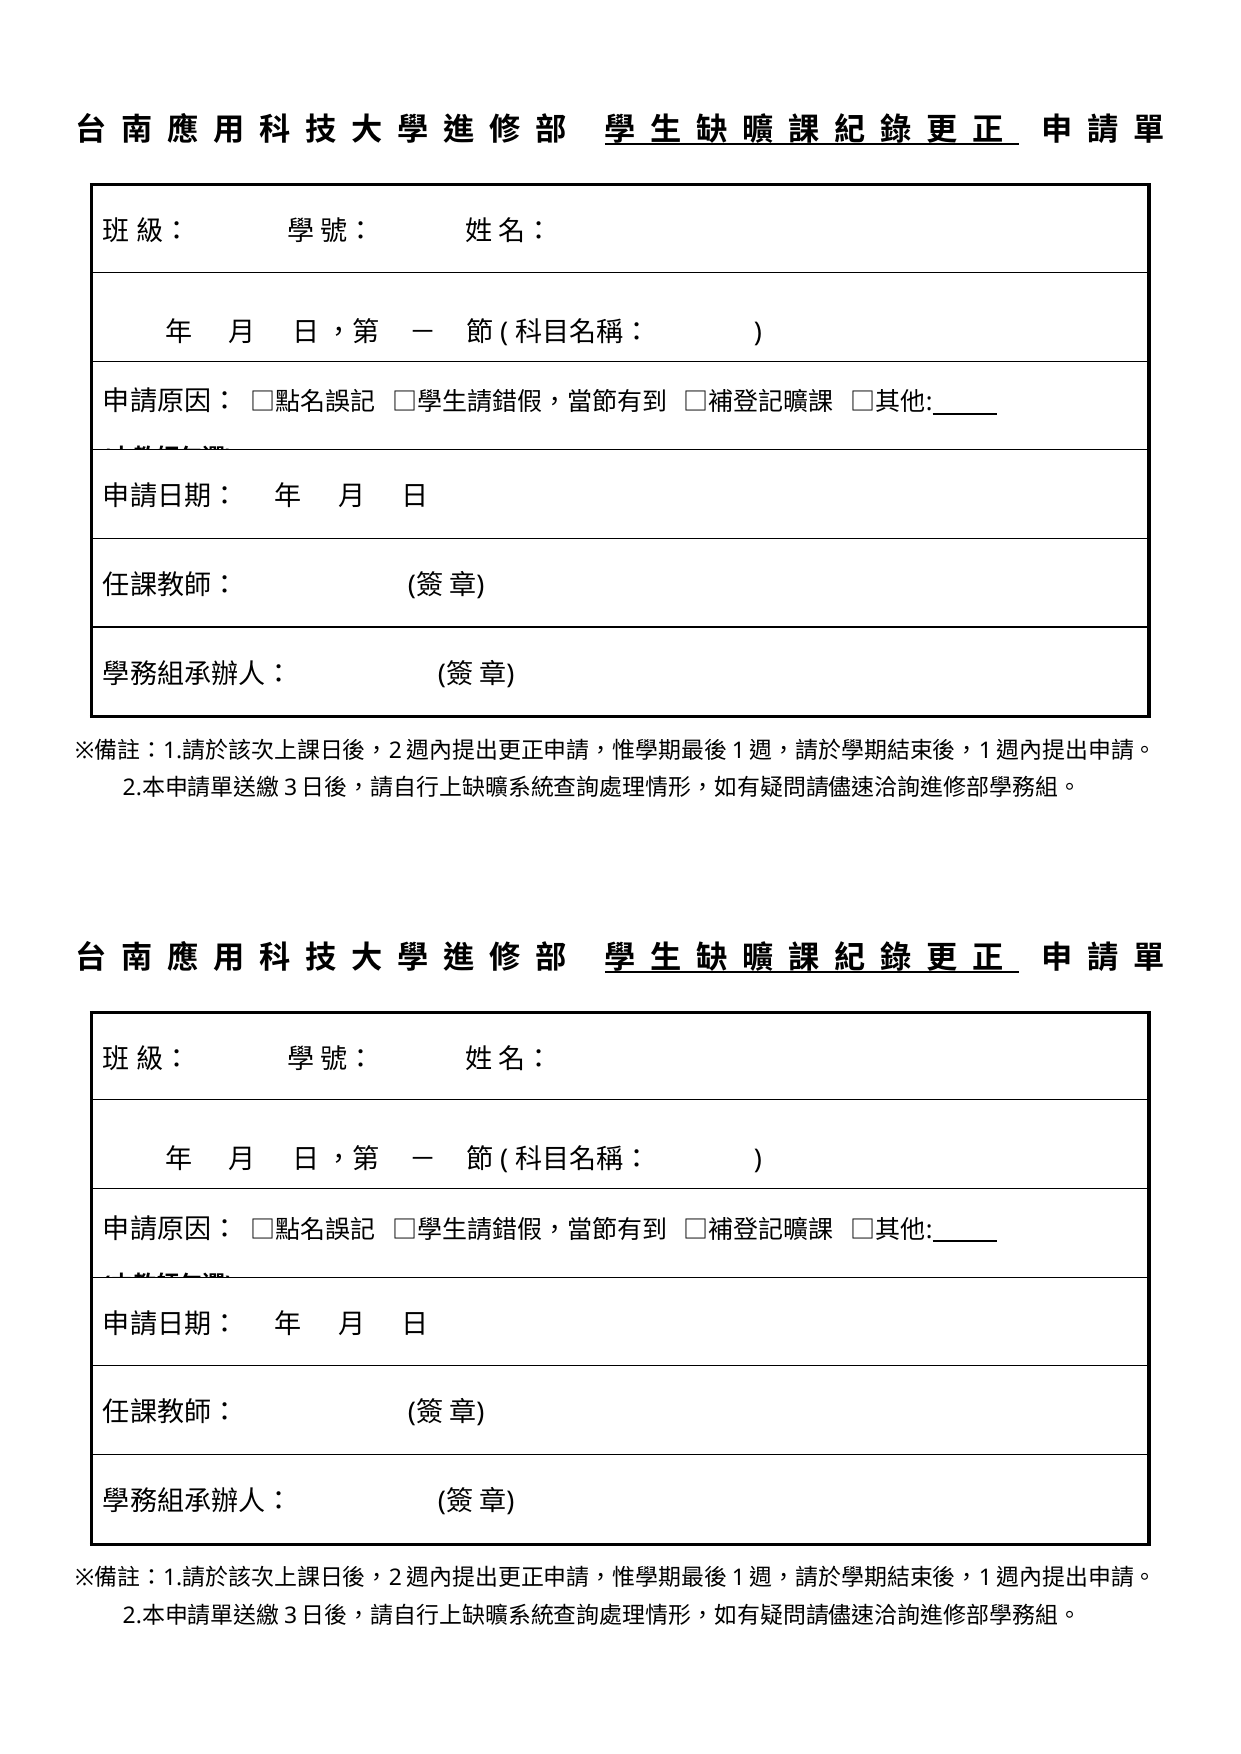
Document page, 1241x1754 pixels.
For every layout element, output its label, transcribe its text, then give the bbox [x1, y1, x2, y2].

table_header 班 級： 學 號： 姓 名： [93, 1014, 1147, 1099]
text ※備註：1.請於該次上課日後，2週內提出更正申請，惟學期最後1週，請於學期結束後，1週內提出申請。 [75, 1557, 1165, 1594]
table_cell 申請原因： □點名誤記 □學生請錯假，當節有到 □補登記曠課 □其他: (由教師勾選) [93, 362, 1147, 449]
table_cell 任課教師： (簽 章) [93, 1366, 1147, 1454]
table_cell 年 月 日 ，第 － 節 ( 科目名稱： ) 日期及節次如有修改，請老師蓋章 [93, 1100, 1147, 1188]
text ※備註：1.請於該次上課日後，2週內提出更正申請，惟學期最後1週，請於學期結束後，1週內提出申請。 [75, 729, 1165, 767]
table_cell 申請日期： 年 月 日 [93, 450, 1147, 538]
table_cell 申請原因： □點名誤記 □學生請錯假，當節有到 □補登記曠課 □其他: (由教師勾選) [93, 1189, 1147, 1277]
text 2.本申請單送繳3日後，請自行上缺曠系統查詢處理情形，如有疑問請儘速洽詢進修部學務組。 [75, 767, 1165, 804]
table_cell 學務組承辦人： (簽 章) [93, 628, 1147, 715]
table_cell 申請日期： 年 月 日 [93, 1278, 1147, 1365]
text 台南應用科技大學進修部 學生缺曠課紀錄更正 申請單 [75, 89, 1165, 164]
table_cell 年 月 日 ，第 － 節 ( 科目名稱： ) 日期及節次如有修改，請老師蓋章 [93, 273, 1147, 361]
table_header 班 級： 學 號： 姓 名： [93, 186, 1147, 272]
table_cell 學務組承辦人： (簽 章) [93, 1455, 1147, 1543]
text 2.本申請單送繳3日後，請自行上缺曠系統查詢處理情形，如有疑問請儘速洽詢進修部學務組。 [75, 1594, 1165, 1632]
table_cell 任課教師： (簽 章) [93, 539, 1147, 626]
text 台南應用科技大學進修部 學生缺曠課紀錄更正 申請單 [75, 917, 1165, 992]
